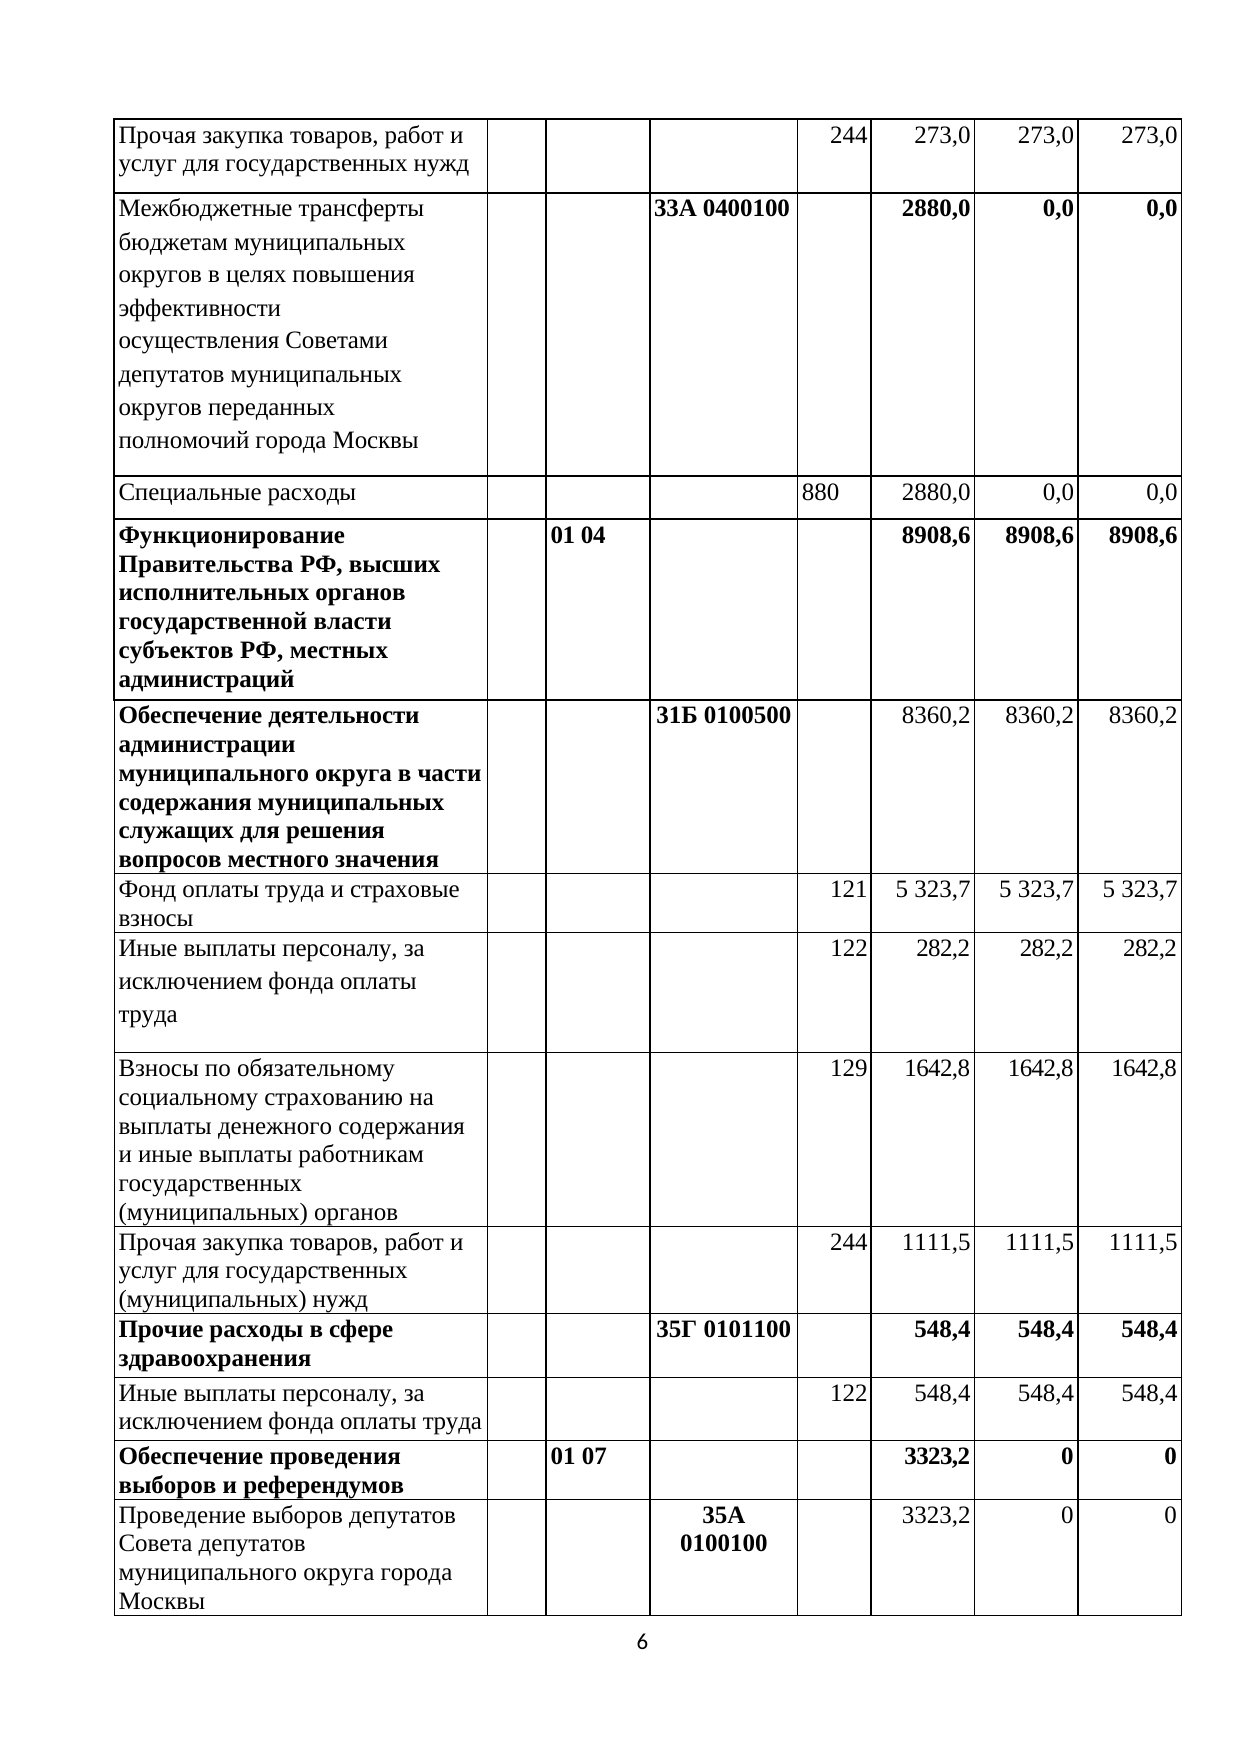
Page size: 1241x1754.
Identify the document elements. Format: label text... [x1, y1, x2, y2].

table_cell 1642,8 [872, 1053, 974, 1226]
table_cell 2880,0 [872, 194, 974, 475]
table_cell Иные выплаты персоналу, за исключением фонда оплаты труда [115, 933, 487, 1052]
table_cell [488, 1441, 545, 1499]
table_cell 8360,2 [975, 701, 1077, 873]
table_cell [547, 933, 649, 1052]
table_cell 548,4 [872, 1378, 974, 1440]
table_cell 0 [1079, 1441, 1181, 1499]
table_cell [488, 1500, 545, 1615]
table_cell [798, 1314, 870, 1377]
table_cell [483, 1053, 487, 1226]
table_cell [488, 1053, 545, 1226]
table_cell 122 [798, 1378, 870, 1440]
table_cell [488, 701, 545, 873]
table_cell 35Г 0101100 [651, 1314, 797, 1377]
table_cell [547, 194, 649, 475]
table_cell [798, 1500, 870, 1615]
table_cell [547, 1314, 649, 1377]
table_cell 273,0 [1079, 120, 1181, 192]
table_cell [488, 1378, 545, 1440]
table_cell 244 [798, 120, 870, 192]
table_cell [488, 120, 545, 192]
table_cell 1642,8 [1079, 1053, 1181, 1226]
table_cell 548,4 [975, 1314, 1077, 1377]
table_cell [547, 1378, 649, 1440]
table_cell [547, 1053, 649, 1226]
table_cell 8908,6 [975, 520, 1077, 699]
table_cell 129 [798, 1053, 870, 1226]
table_cell Прочие расходы в сфере здравоохранения [115, 1314, 487, 1377]
table_cell 0 [975, 1441, 1077, 1499]
table_cell [488, 1227, 545, 1313]
table_cell Прочая закупка товаров, работ и услуг для государственных нужд [115, 120, 487, 192]
table_cell 548,4 [1079, 1314, 1181, 1377]
table_cell 3323,2 [872, 1500, 974, 1615]
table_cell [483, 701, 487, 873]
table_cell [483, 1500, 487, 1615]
table_cell [651, 120, 797, 192]
table_cell 0 [1079, 1500, 1181, 1615]
table_cell 1111,5 [1079, 1227, 1181, 1313]
table_cell [798, 701, 870, 873]
table_cell 0,0 [1079, 194, 1181, 475]
table_cell 5 323,7 [872, 874, 974, 932]
table_cell [651, 1441, 797, 1499]
table_cell [798, 1441, 870, 1499]
table_cell 1111,5 [975, 1227, 1077, 1313]
table_cell 33А 0400100 [651, 194, 797, 475]
table_cell 1111,5 [872, 1227, 974, 1313]
table_cell [547, 477, 649, 518]
table_cell [488, 520, 545, 699]
table_cell 548,4 [975, 1378, 1077, 1440]
table_cell [488, 477, 545, 518]
table_cell 0,0 [975, 477, 1077, 518]
table_cell 0 [975, 1500, 1077, 1615]
table_cell [547, 1500, 649, 1615]
table_cell 8360,2 [872, 701, 974, 873]
table_cell [651, 1378, 797, 1440]
table_cell Межбюджетные трансферты бюджетам муниципальных округов в целях повышения эффективности осуществления Советами депутатов муниципальных округов переданных полномочий города Москвы [115, 194, 487, 475]
table_cell 8908,6 [872, 520, 974, 699]
table_cell 01 04 [547, 520, 649, 699]
table_cell 122 [798, 933, 870, 1052]
table_cell [547, 1227, 649, 1313]
table_cell 3323,2 [872, 1441, 974, 1499]
table_cell 282,2 [872, 933, 974, 1052]
table_cell [488, 1314, 545, 1377]
table_cell 121 [798, 874, 870, 932]
table_cell 244 [798, 1227, 870, 1313]
table_cell [488, 933, 545, 1052]
table_cell 5 323,7 [1079, 874, 1181, 932]
table_cell [651, 477, 797, 518]
table_cell [488, 874, 545, 932]
table_cell 5 323,7 [975, 874, 1077, 932]
table_cell [547, 701, 649, 873]
table_cell [651, 1227, 797, 1313]
table_cell 1642,8 [975, 1053, 1077, 1226]
table_cell 880 [798, 477, 870, 518]
table_cell 2880,0 [872, 477, 974, 518]
table_cell 548,4 [872, 1314, 974, 1377]
table_cell [798, 520, 870, 699]
table_cell [547, 874, 649, 932]
table_cell [547, 120, 649, 192]
table_cell 273,0 [872, 120, 974, 192]
table_cell [651, 874, 797, 932]
table_cell 35А 0100100 [651, 1500, 797, 1615]
table_cell 31Б 0100500 [651, 701, 797, 873]
table_cell [651, 520, 797, 699]
table_cell 273,0 [975, 120, 1077, 192]
table_cell Функционирование Правительства РФ, высших исполнительных органов государственной власти субъектов РФ, местных администраций [115, 520, 487, 699]
table_cell 8908,6 [1079, 520, 1181, 699]
table_cell Иные выплаты персоналу, за исключением фонда оплаты труда [115, 1378, 487, 1440]
table_cell [798, 194, 870, 475]
table_cell 0,0 [975, 194, 1077, 475]
table_cell Специальные расходы [115, 477, 487, 518]
table_cell 548,4 [1079, 1378, 1181, 1440]
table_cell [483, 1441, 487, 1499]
table_cell [651, 1053, 797, 1226]
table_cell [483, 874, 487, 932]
table_cell [488, 194, 545, 475]
table_cell [651, 933, 797, 1052]
table_cell 282,2 [1079, 933, 1181, 1052]
table_cell 0,0 [1079, 477, 1181, 518]
table_cell 01 07 [547, 1441, 649, 1499]
table_cell 8360,2 [1079, 701, 1181, 873]
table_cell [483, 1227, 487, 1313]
table_cell 282,2 [975, 933, 1077, 1052]
